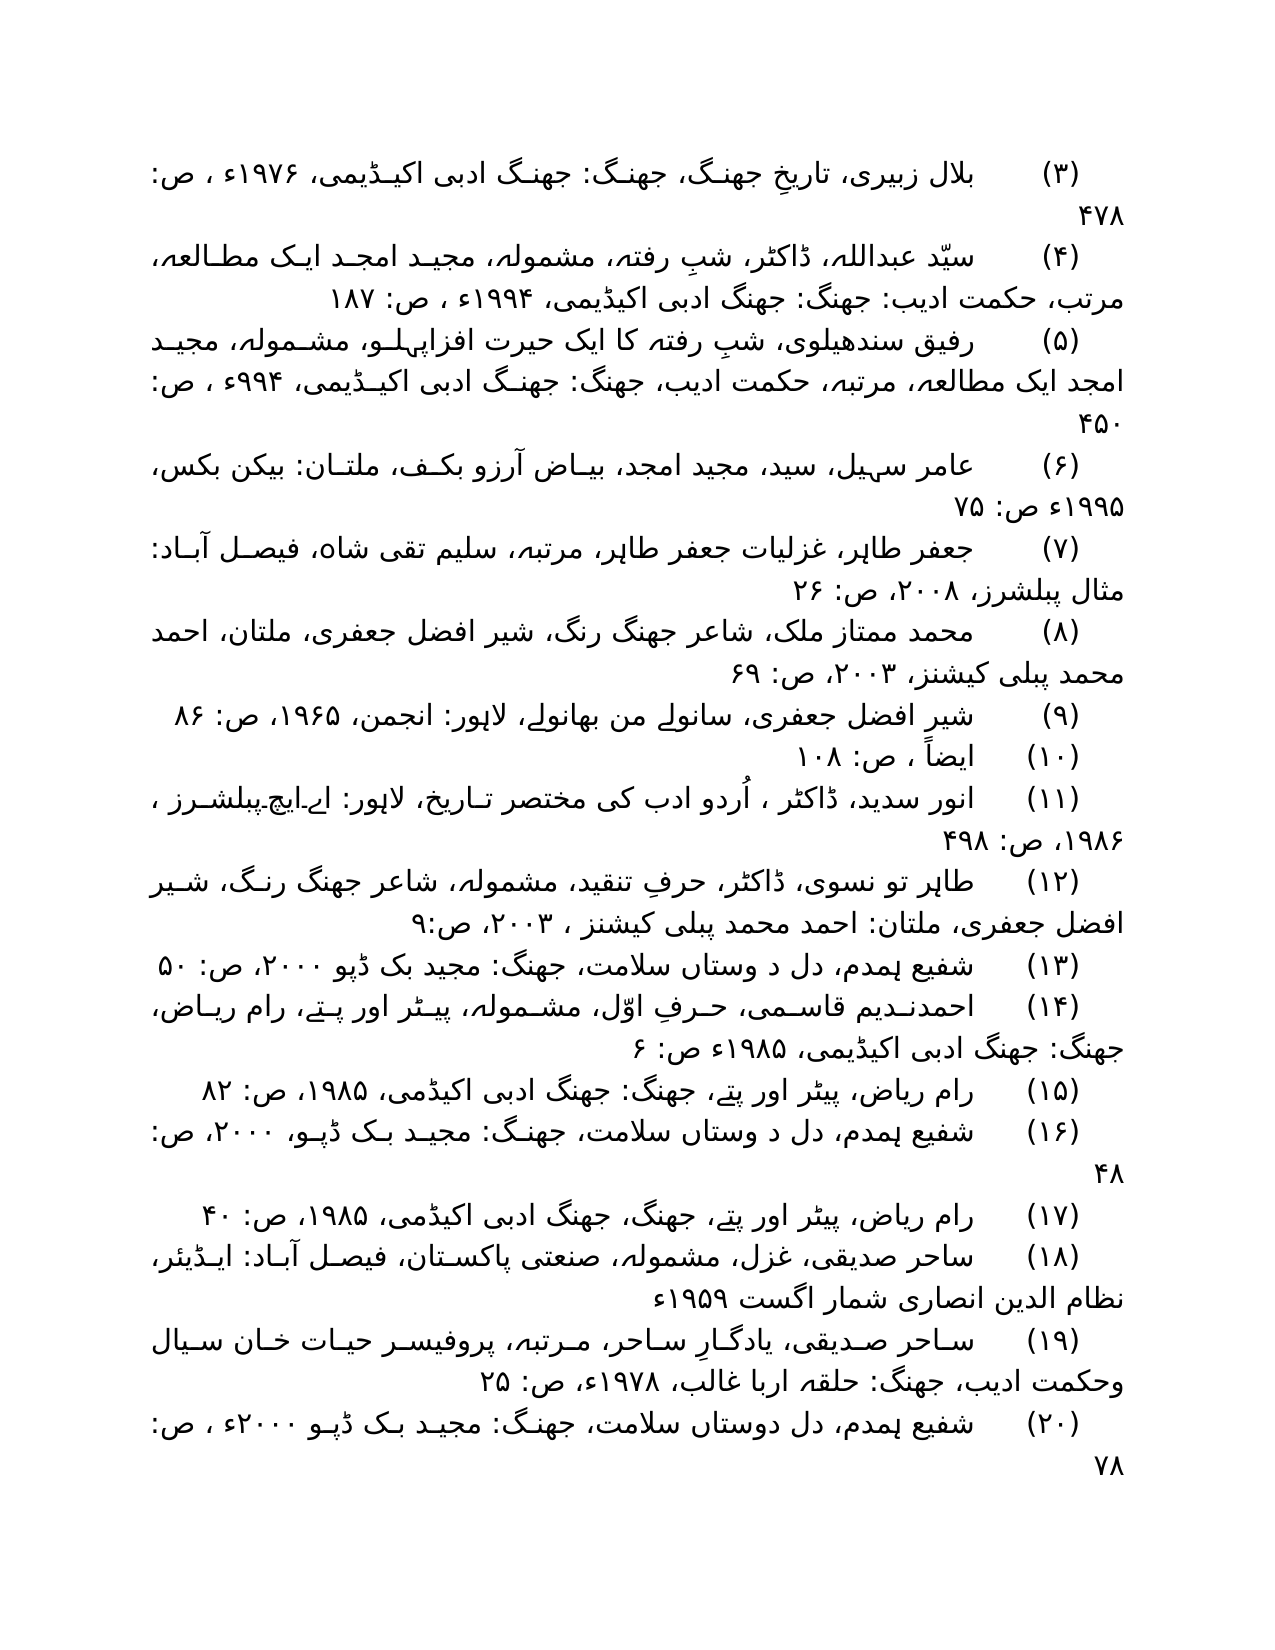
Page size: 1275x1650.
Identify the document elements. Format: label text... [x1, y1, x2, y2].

text (۹) شیر افضل جعفری، سانولے من بھانولے، لاہور: انجمن، ۱۹۶۵، ص: ۸۶ [150, 692, 1125, 733]
text (۴) سیّد عبداللہ، ڈاکٹر، شبِ رفتہ، مشمولہ، مجید امجد ایک مطالعہ، مرتب، حکمت ادیب: جھنگ: جھنگ ادبی اکیڈیمی، ۱۹۹۴ء ، ص: ۱۸۷ [150, 233, 1125, 317]
text (۸) محمد ممتاز ملک، شاعر جھنگ رنگ، شیر افضل جعفری، ملتان، احمد محمد پبلی کیشنز، ۲۰۰۳، ص: ۶۹ [150, 608, 1125, 692]
text (۱۳) شفیع ہمدم، دل د وستاں سلامت، جھنگ: مجید بک ڈپو ۲۰۰۰، ص: ۵۰ [150, 942, 1125, 983]
text (۳) بلال زبیری، تاریخِ جھنگ، جھنگ: جھنگ ادبی اکیڈیمی، ۱۹۷۶ء ، ص: ۴۷۸ [150, 150, 1125, 233]
text (۱۷) رام ریاض، پیٹر اور پتے، جھنگ، جھنگ ادبی اکیڈمی، ۱۹۸۵، ص: ۴۰ [150, 1192, 1125, 1233]
text (۱۲) طاہر تو نسوی، ڈاکٹر، حرفِ تنقید، مشمولہ، شاعر جھنگ رنگ، شیر افضل جعفری، ملتان: احمد محمد پبلی کیشنز ، ۲۰۰۳، ص:۹ [150, 858, 1125, 942]
text (۱۹) ساحر صدیقی، یادگارِ ساحر، مرتبہ، پروفیسر حیات خان سیال وحکمت ادیب، جھنگ: حلقہ اربا غالب، ۱۹۷۸ء، ص: ۲۵ [150, 1317, 1125, 1400]
text (۵) رفیق سندھیلوی، شبِ رفتہ کا ایک حیرت افزاپہلو، مشمولہ، مجید امجد ایک مطالعہ، مرتبہ، حکمت ادیب، جھنگ: جھنگ ادبی اکیڈیمی، ۹۹۴ء ، ص: ۴۵۰ [150, 317, 1125, 442]
text (۱۴) احمدندیم قاسمی، حرفِ اوّل، مشمولہ، پیٹر اور پتے، رام ریاض، جھنگ: جھنگ ادبی اکیڈیمی، ۱۹۸۵ء ص: ۶ [150, 983, 1125, 1067]
text (۱۵) رام ریاض، پیٹر اور پتے، جھنگ: جھنگ ادبی اکیڈمی، ۱۹۸۵، ص: ۸۲ [150, 1067, 1125, 1108]
text (۷) جعفر طاہر، غزلیات جعفر طاہر، مرتبہ، سلیم تقی شاہ، فیصل آباد: مثال پبلشرز، ۲۰۰۸، ص: ۲۶ [150, 525, 1125, 608]
text (۱۶) شفیع ہمدم، دل د وستاں سلامت، جھنگ: مجید بک ڈپو، ۲۰۰۰، ص: ۴۸ [150, 1108, 1125, 1192]
text (۱۰) ایضاً ، ص: ۱۰۸ [150, 733, 1125, 775]
text (۲۰) شفیع ہمدم، دل دوستاں سلامت، جھنگ: مجید بک ڈپو ۲۰۰۰ء ، ص: ۷۸ [150, 1400, 1125, 1483]
text (۱۱) انور سدید، ڈاکٹر ، اُردو ادب کی مختصر تاریخ، لاہور: اے۔ایچ۔پبلشرز ، ۱۹۸۶، ص: ۴۹۸ [150, 775, 1125, 858]
text (۶) عامر سہیل، سید، مجید امجد، بیاض آرزو بکف، ملتان: بیکن بکس، ۱۹۹۵ء ص: ۷۵ [150, 442, 1125, 525]
text (۱۸) ساحر صدیقی، غزل، مشمولہ، صنعتی پاکستان، فیصل آباد: ایڈیئر، نظام الدین انصاری شمار اگست ۱۹۵۹ء [150, 1233, 1125, 1317]
